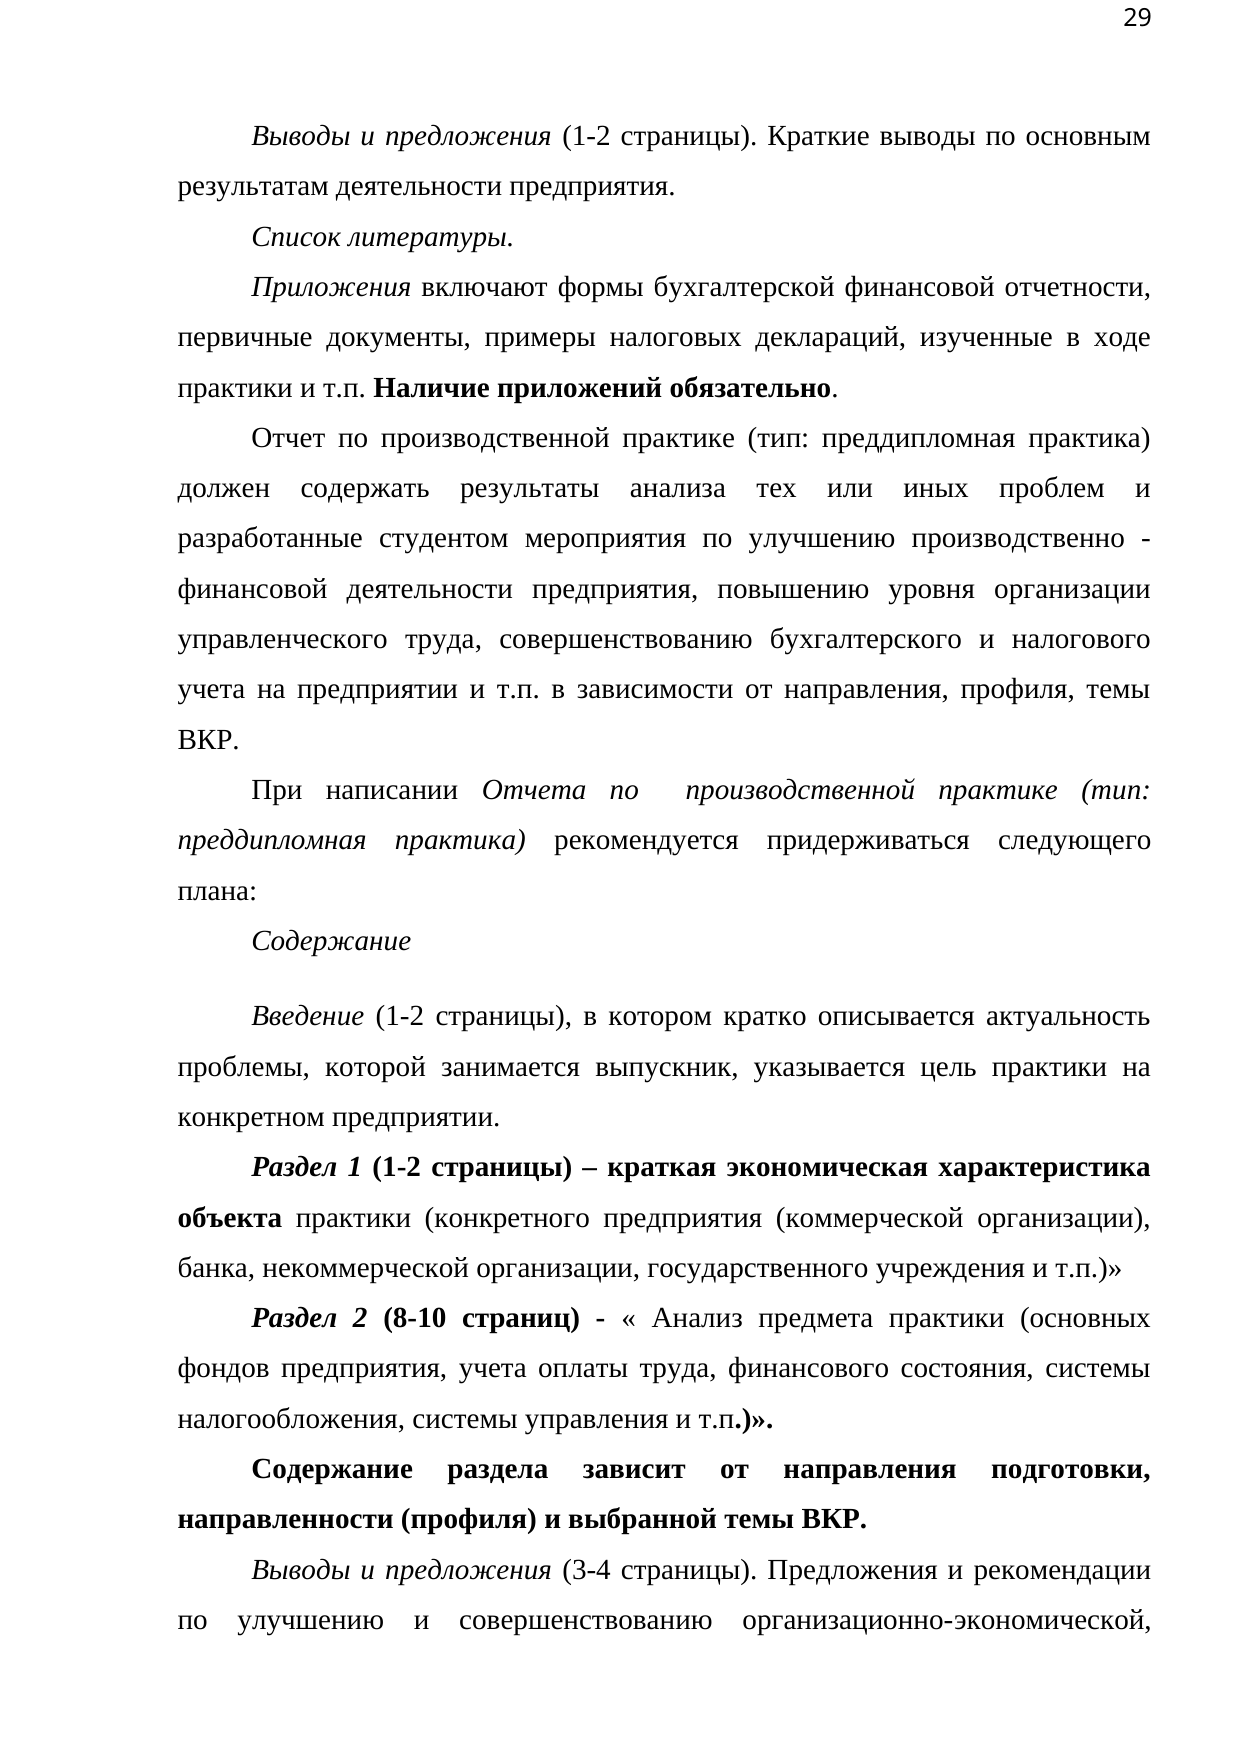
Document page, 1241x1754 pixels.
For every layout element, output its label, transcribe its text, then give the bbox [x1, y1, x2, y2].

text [177, 1552, 1152, 1636]
text Отчет по производственной практике (тип: преддипломная практика) должен содержать результаты анализа тех или иных проблем и разработанные студентом мероприятия по улучшению производственно - финансовой деятельности предприятия, повышению уровня организации управленческого труда, совершенствованию бухгалтерского и налогового учета на предприятии и т.п. в зависимости от направления, профиля, темы ВКР. [177, 420, 1152, 755]
text Раздел 2 (8-10 страниц) - « Анализ предмета практики (основных фондов предприятия, учета оплаты труда, финансового состояния, системы налогообложения, системы управления и т.п.)». [177, 1300, 1152, 1434]
text Введение (1-2 страницы), в котором кратко описывается актуальность проблемы, которой занимается выпускник, указывается цель практики на конкретном предприятии. [177, 998, 1152, 1133]
text Приложения включают формы бухгалтерской финансовой отчетности, первичные документы, примеры налоговых деклараций, изученные в ходе практики и т.п. Наличие приложений обязательно. [177, 269, 1152, 403]
text Содержание раздела зависит от направления подготовки, направленности (профиля) и выбранной темы ВКР. [177, 1451, 1152, 1535]
text Раздел 1 (1-2 страницы) – краткая экономическая характеристика объекта практики (конкретного предприятия (коммерческой организации), банка, некоммерческой организации, государственного учреждения и т.п.)» [177, 1149, 1152, 1283]
text Выводы и предложения (1-2 страницы). Краткие выводы по основным результатам деятельности предприятия. [177, 118, 1152, 202]
text Список литературы. [177, 219, 1152, 252]
text При написании Отчета по производственной практике (тип: преддипломная практика) рекомендуется придерживаться следующего плана: [177, 772, 1152, 906]
text Содержание [177, 923, 1152, 957]
